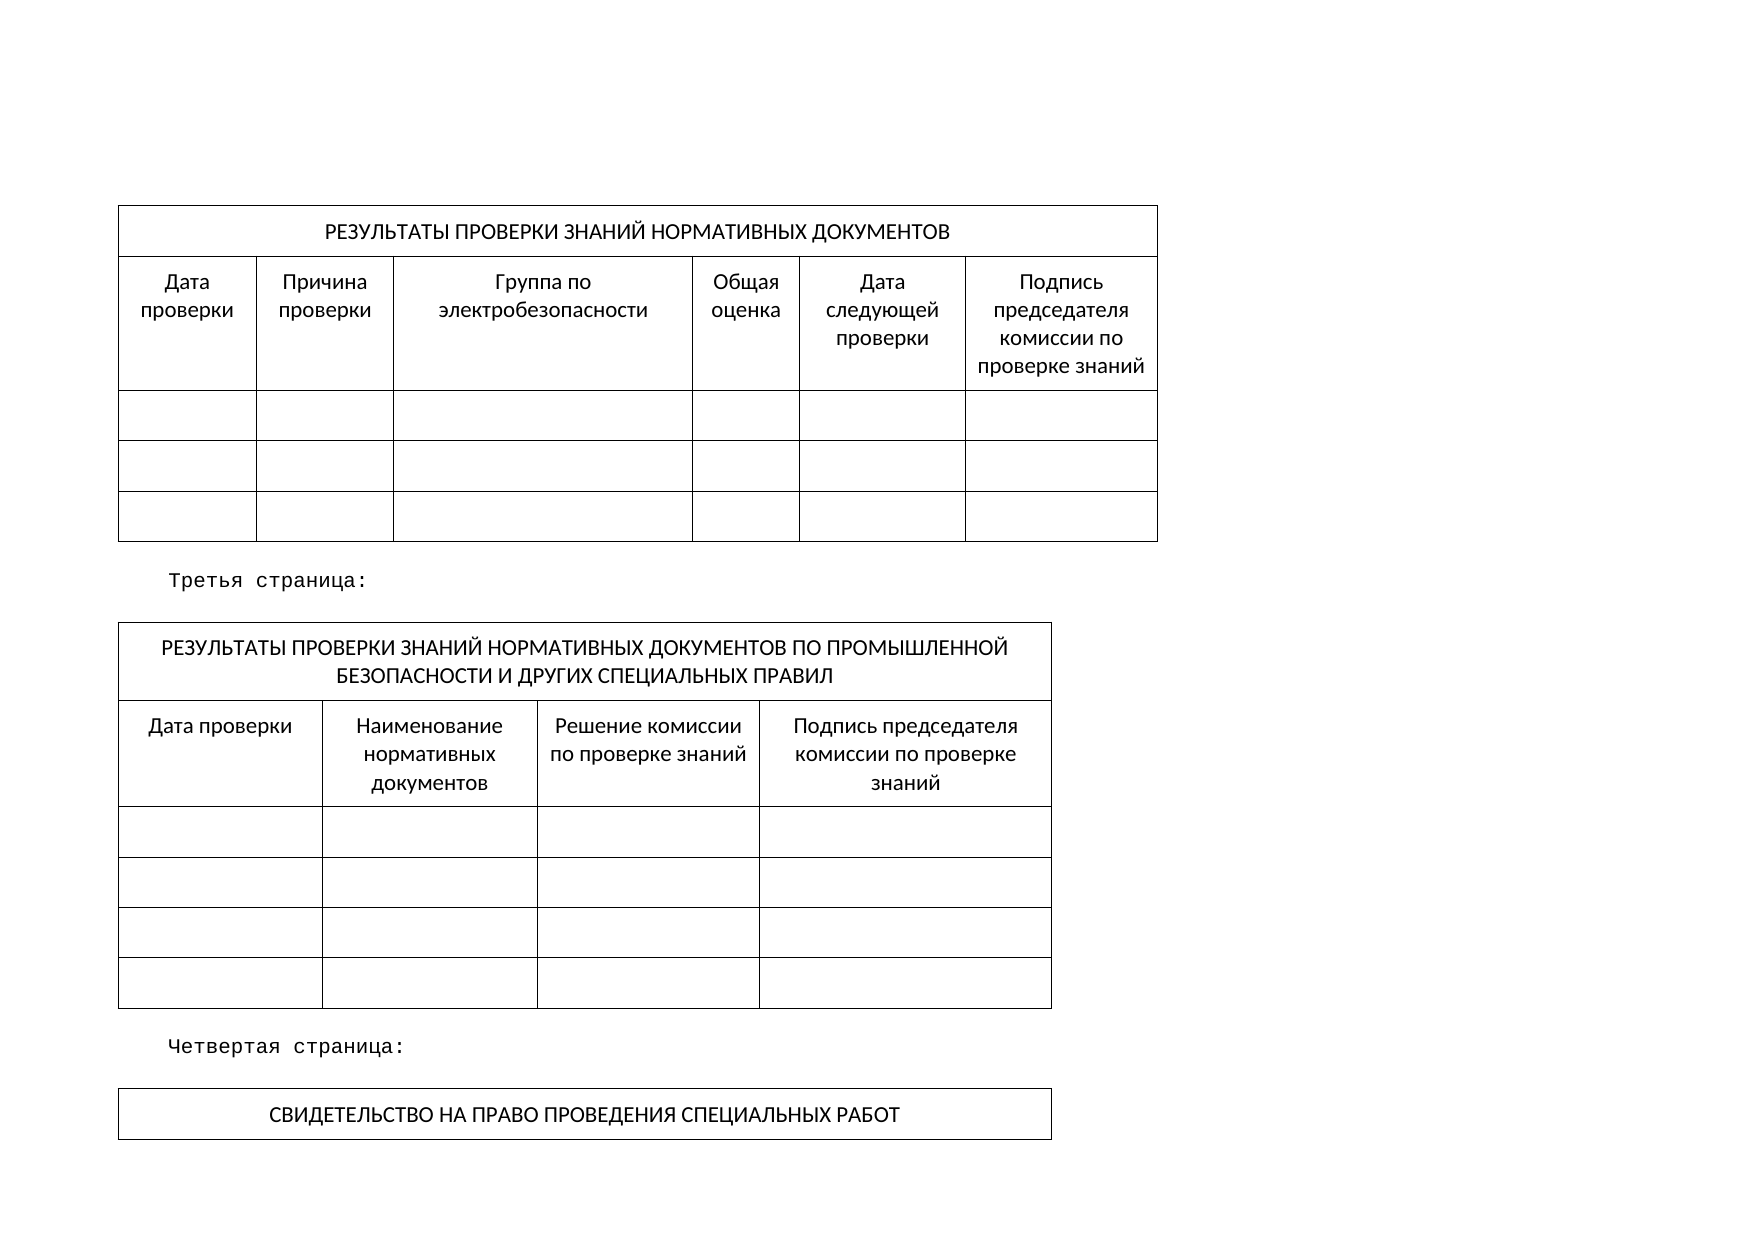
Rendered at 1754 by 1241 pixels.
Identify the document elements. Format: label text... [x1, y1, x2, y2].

table_cell Подпись председателя комиссии по проверке знаний [760, 701, 1051, 806]
table_cell [800, 441, 965, 491]
table_header РЕЗУЛЬТАТЫ ПРОВЕРКИ ЗНАНИЙ НОРМАТИВНЫХ ДОКУМЕНТОВ [119, 206, 1157, 256]
table_cell [119, 492, 256, 541]
table_cell Общая оценка [693, 257, 799, 390]
table_cell [119, 908, 322, 957]
table_cell [323, 958, 537, 1007]
table_cell [323, 908, 537, 957]
table_cell Решение комиссии по проверке знаний [538, 701, 759, 806]
table_cell [760, 858, 1051, 907]
table_cell [693, 391, 799, 440]
table_cell [760, 958, 1051, 1007]
table_cell [257, 391, 393, 440]
table_cell [966, 391, 1157, 440]
table_cell Дата проверки [119, 257, 256, 390]
table_cell [538, 908, 759, 957]
table_cell Наименование нормативных документов [323, 701, 537, 806]
table_header РЕЗУЛЬТАТЫ ПРОВЕРКИ ЗНАНИЙ НОРМАТИВНЫХ ДОКУМЕНТОВ ПО ПРОМЫШЛЕННОЙ БЕЗОПАСНОСТИ И ДРУГИХ СПЕЦИАЛЬНЫХ ПРАВИЛ [119, 623, 1051, 700]
table_cell [966, 492, 1157, 541]
table_cell [693, 441, 799, 491]
table_cell [394, 391, 692, 440]
table_header СВИДЕТЕЛЬСТВО НА ПРАВО ПРОВЕДЕНИЯ СПЕЦИАЛЬНЫХ РАБОТ [119, 1089, 1051, 1138]
table_cell [538, 958, 759, 1007]
text Четвертая страница: [118, 1037, 1636, 1060]
table_cell [323, 858, 537, 907]
table_cell [323, 807, 537, 857]
text Третья страница: [118, 570, 1636, 593]
table_cell [119, 391, 256, 440]
table_cell [966, 441, 1157, 491]
table_cell [119, 958, 322, 1007]
table_cell [693, 492, 799, 541]
table_cell [538, 807, 759, 857]
table_cell Дата следующей проверки [800, 257, 965, 390]
table_cell [538, 858, 759, 907]
table_cell [119, 441, 256, 491]
table_cell Дата проверки [119, 701, 322, 806]
table_cell Группа по электробезопасности [394, 257, 692, 390]
table_cell [800, 391, 965, 440]
table_cell [119, 807, 322, 857]
table_cell [394, 492, 692, 541]
table_cell [257, 492, 393, 541]
table_cell [257, 441, 393, 491]
table_cell [394, 441, 692, 491]
table_cell Причина проверки [257, 257, 393, 390]
table_cell [119, 858, 322, 907]
table_cell [760, 908, 1051, 957]
table_cell Подпись председателя комиссии по проверке знаний [966, 257, 1157, 390]
table_cell [760, 807, 1051, 857]
table_cell [800, 492, 965, 541]
